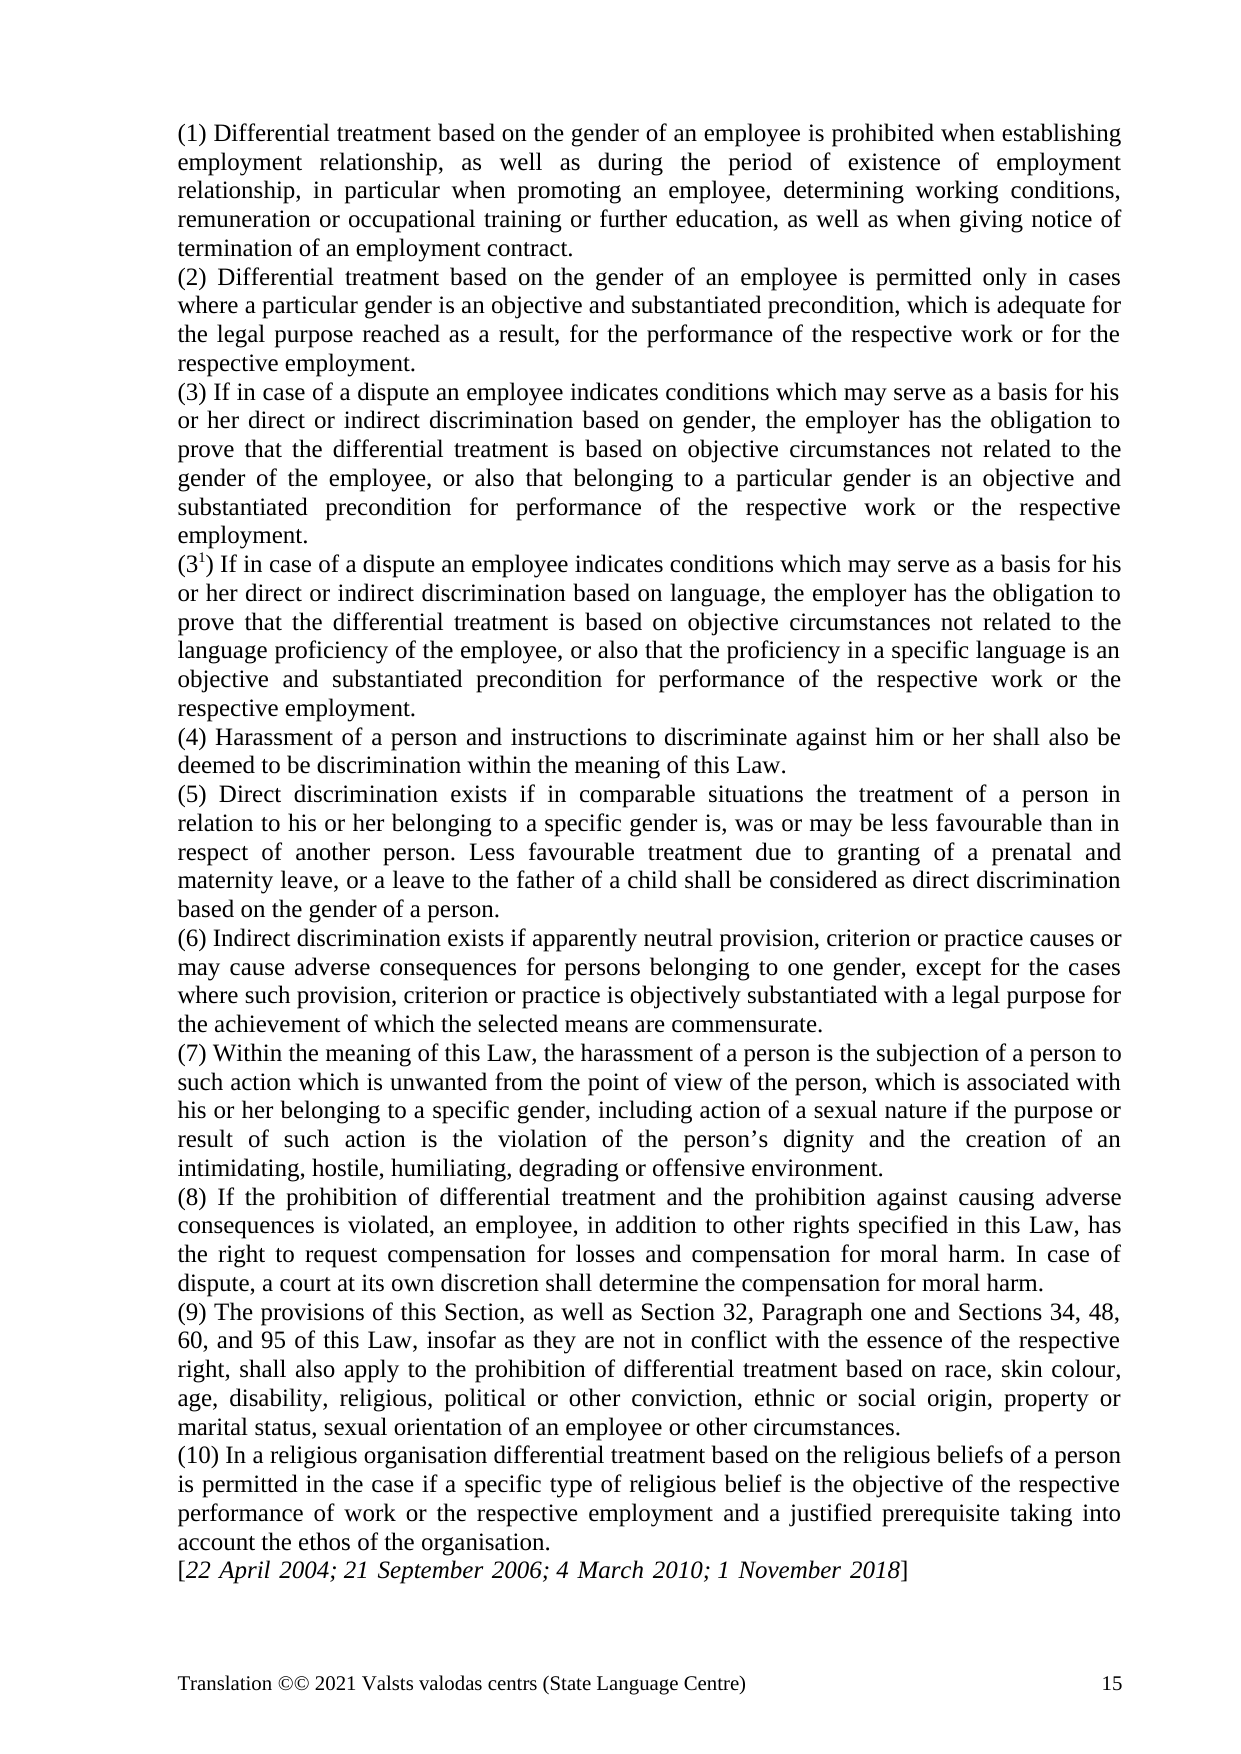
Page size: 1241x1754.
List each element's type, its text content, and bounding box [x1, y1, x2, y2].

text (5) Direct discrimination exists if in comparable situations the treatment of a person in relation to his or her belonging to a specific gender is, was or may be less favourable than in respect of another person. Less favourable treatment due to granting of a prenatal and maternity leave, or a leave to the father of a child shall be considered as direct discrimination based on the gender of a person. [177, 779, 1122, 923]
text (31) If in case of a dispute an employee indicates conditions which may serve as a basis for his or her direct or indirect discrimination based on language, the employer has the obligation to prove that the differential treatment is based on objective circumstances not related to the language proficiency of the employee, or also that the proficiency in a specific language is an objective and substantiated precondition for performance of the respective work or the respective employment. [177, 549, 1122, 722]
text (10) In a religious organisation differential treatment based on the religious beliefs of a person is permitted in the case if a specific type of religious belief is the objective of the respective performance of work or the respective employment and a justified prerequisite taking into account the ethos of the organisation. [177, 1441, 1122, 1556]
text (3) If in case of a dispute an employee indicates conditions which may serve as a basis for his or her direct or indirect discrimination based on gender, the employer has the obligation to prove that the differential treatment is based on objective circumstances not related to the gender of the employee, or also that belonging to a particular gender is an objective and substantiated precondition for performance of the respective work or the respective employment. [177, 377, 1122, 549]
text (7) Within the meaning of this Law, the harassment of a person is the subjection of a person to such action which is unwanted from the point of view of the person, which is associated with his or her belonging to a specific gender, including action of a sexual nature if the purpose or result of such action is the violation of the person’s dignity and the creation of an intimidating, hostile, humiliating, degrading or offensive environment. [177, 1038, 1122, 1182]
text (8) If the prohibition of differential treatment and the prohibition against causing adverse consequences is violated, an employee, in addition to other rights specified in this Law, has the right to request compensation for losses and compensation for moral harm. In case of dispute, a court at its own discretion shall determine the compensation for moral harm. [177, 1182, 1122, 1297]
text (1) Differential treatment based on the gender of an employee is prohibited when establishing employment relationship, as well as during the period of existence of employment relationship, in particular when promoting an employee, determining working conditions, remuneration or occupational training or further education, as well as when giving notice of termination of an employment contract. [177, 118, 1122, 262]
text (2) Differential treatment based on the gender of an employee is permitted only in cases where a particular gender is an objective and substantiated precondition, which is adequate for the legal purpose reached as a result, for the performance of the respective work or for the respective employment. [177, 262, 1122, 377]
text (6) Indirect discrimination exists if apparently neutral provision, criterion or practice causes or may cause adverse consequences for persons belonging to one gender, except for the cases where such provision, criterion or practice is objectively substantiated with a legal purpose for the achievement of which the selected means are commensurate. [177, 923, 1122, 1038]
text (4) Harassment of a person and instructions to discriminate against him or her shall also be deemed to be discrimination within the meaning of this Law. [177, 722, 1122, 779]
text (9) The provisions of this Section, as well as Section 32, Paragraph one and Sections 34, 48, 60, and 95 of this Law, insofar as they are not in conflict with the essence of the respective right, shall also apply to the prohibition of differential treatment based on race, skin colour, age, disability, religious, political or other conviction, ethnic or social origin, property or marital status, sexual orientation of an employee or other circumstances. [177, 1297, 1122, 1441]
text [22 April 2004; 21 September 2006; 4 March 2010; 1 November 2018] [177, 1556, 1122, 1584]
